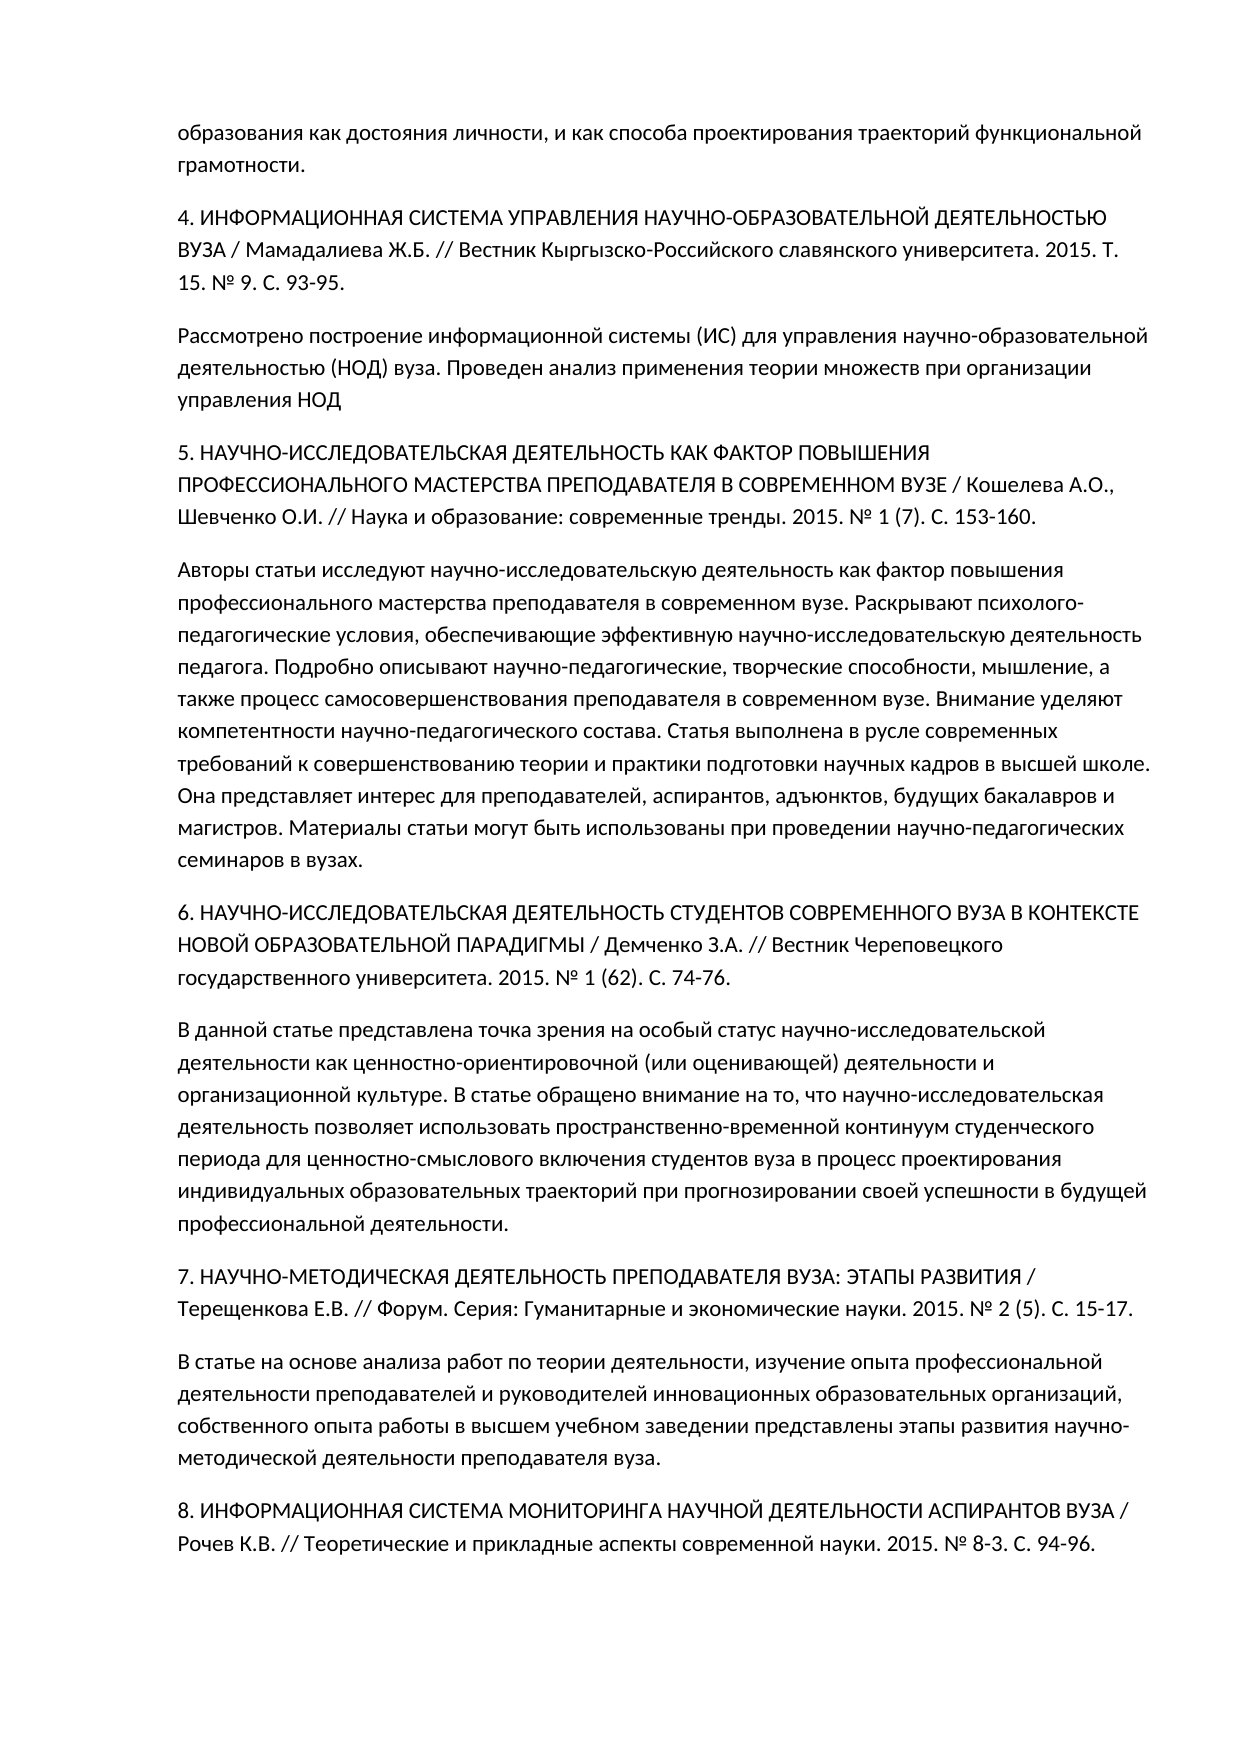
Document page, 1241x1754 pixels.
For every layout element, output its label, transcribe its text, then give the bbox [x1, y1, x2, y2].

text В данной статье представлена точка зрения на особый статус научно-исследовательской деятельности как ценностно-ориентировочной (или оценивающей) деятельности и организационной культуре. В статье обращено внимание на то, что научно-исследовательская деятельность позволяет использовать пространственно-временной континуум студенческого периода для ценностно-смыслового включения студентов вуза в процесс проектирования индивидуальных образовательных траекторий при прогнозировании своей успешности в будущей профессиональной деятельности. [177, 1016, 1152, 1237]
text 5. НАУЧНО-ИССЛЕДОВАТЕЛЬСКАЯ ДЕЯТЕЛЬНОСТЬ КАК ФАКТОР ПОВЫШЕНИЯ ПРОФЕССИОНАЛЬНОГО МАСТЕРСТВА ПРЕПОДАВАТЕЛЯ В СОВРЕМЕННОМ ВУЗЕ / Кошелева А.О., Шевченко О.И. // Наука и образование: современные тренды. 2015. № 1 (7). С. 153-160. [177, 438, 1152, 531]
text 6. НАУЧНО-ИССЛЕДОВАТЕЛЬСКАЯ ДЕЯТЕЛЬНОСТЬ СТУДЕНТОВ СОВРЕМЕННОГО ВУЗА В КОНТЕКСТЕ НОВОЙ ОБРАЗОВАТЕЛЬНОЙ ПАРАДИГМЫ / Демченко З.А. // Вестник Череповецкого государственного университета. 2015. № 1 (62). С. 74-76. [177, 898, 1152, 991]
text Авторы статьи исследуют научно-исследовательскую деятельность как фактор повышения профессионального мастерства преподавателя в современном вузе. Раскрывают психолого-педагогические условия, обеспечивающие эффективную научно-исследовательскую деятельность педагога. Подробно описывают научно-педагогические, творческие способности, мышление, а также процесс самосовершенствования преподавателя в современном вузе. Внимание уделяют компетентности научно-педагогического состава. Статья выполнена в русле современных требований к совершенствованию теории и практики подготовки научных кадров в высшей школе. Она представляет интерес для преподавателей, аспирантов, адъюнктов, будущих бакалавров и магистров. Материалы статьи могут быть использованы при проведении научно-педагогических семинаров в вузах. [177, 556, 1152, 873]
text Рассмотрено построение информационной системы (ИС) для управления научно-образовательной деятельностью (НОД) вуза. Проведен анализ применения теории множеств при организации управления НОД [177, 321, 1152, 413]
text 8. ИНФОРМАЦИОННАЯ СИСТЕМА МОНИТОРИНГА НАУЧНОЙ ДЕЯТЕЛЬНОСТИ АСПИРАНТОВ ВУЗА / Рочев К.В. // Теоретические и прикладные аспекты современной науки. 2015. № 8-3. С. 94-96. [177, 1497, 1152, 1557]
text 7. НАУЧНО-МЕТОДИЧЕСКАЯ ДЕЯТЕЛЬНОСТЬ ПРЕПОДАВАТЕЛЯ ВУЗА: ЭТАПЫ РАЗВИТИЯ / Терещенкова Е.В. // Форум. Серия: Гуманитарные и экономические науки. 2015. № 2 (5). С. 15-17. [177, 1262, 1152, 1322]
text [177, 118, 1152, 178]
text В статье на основе анализа работ по теории деятельности, изучение опыта профессиональной деятельности преподавателей и руководителей инновационных образовательных организаций, собственного опыта работы в высшем учебном заведении представлены этапы развития научно-методической деятельности преподавателя вуза. [177, 1347, 1152, 1472]
text 4. ИНФОРМАЦИОННАЯ СИСТЕМА УПРАВЛЕНИЯ НАУЧНО-ОБРАЗОВАТЕЛЬНОЙ ДЕЯТЕЛЬНОСТЬЮ ВУЗА / Мамадалиева Ж.Б. // Вестник Кыргызско-Российского славянского университета. 2015. Т. 15. № 9. С. 93-95. [177, 203, 1152, 296]
